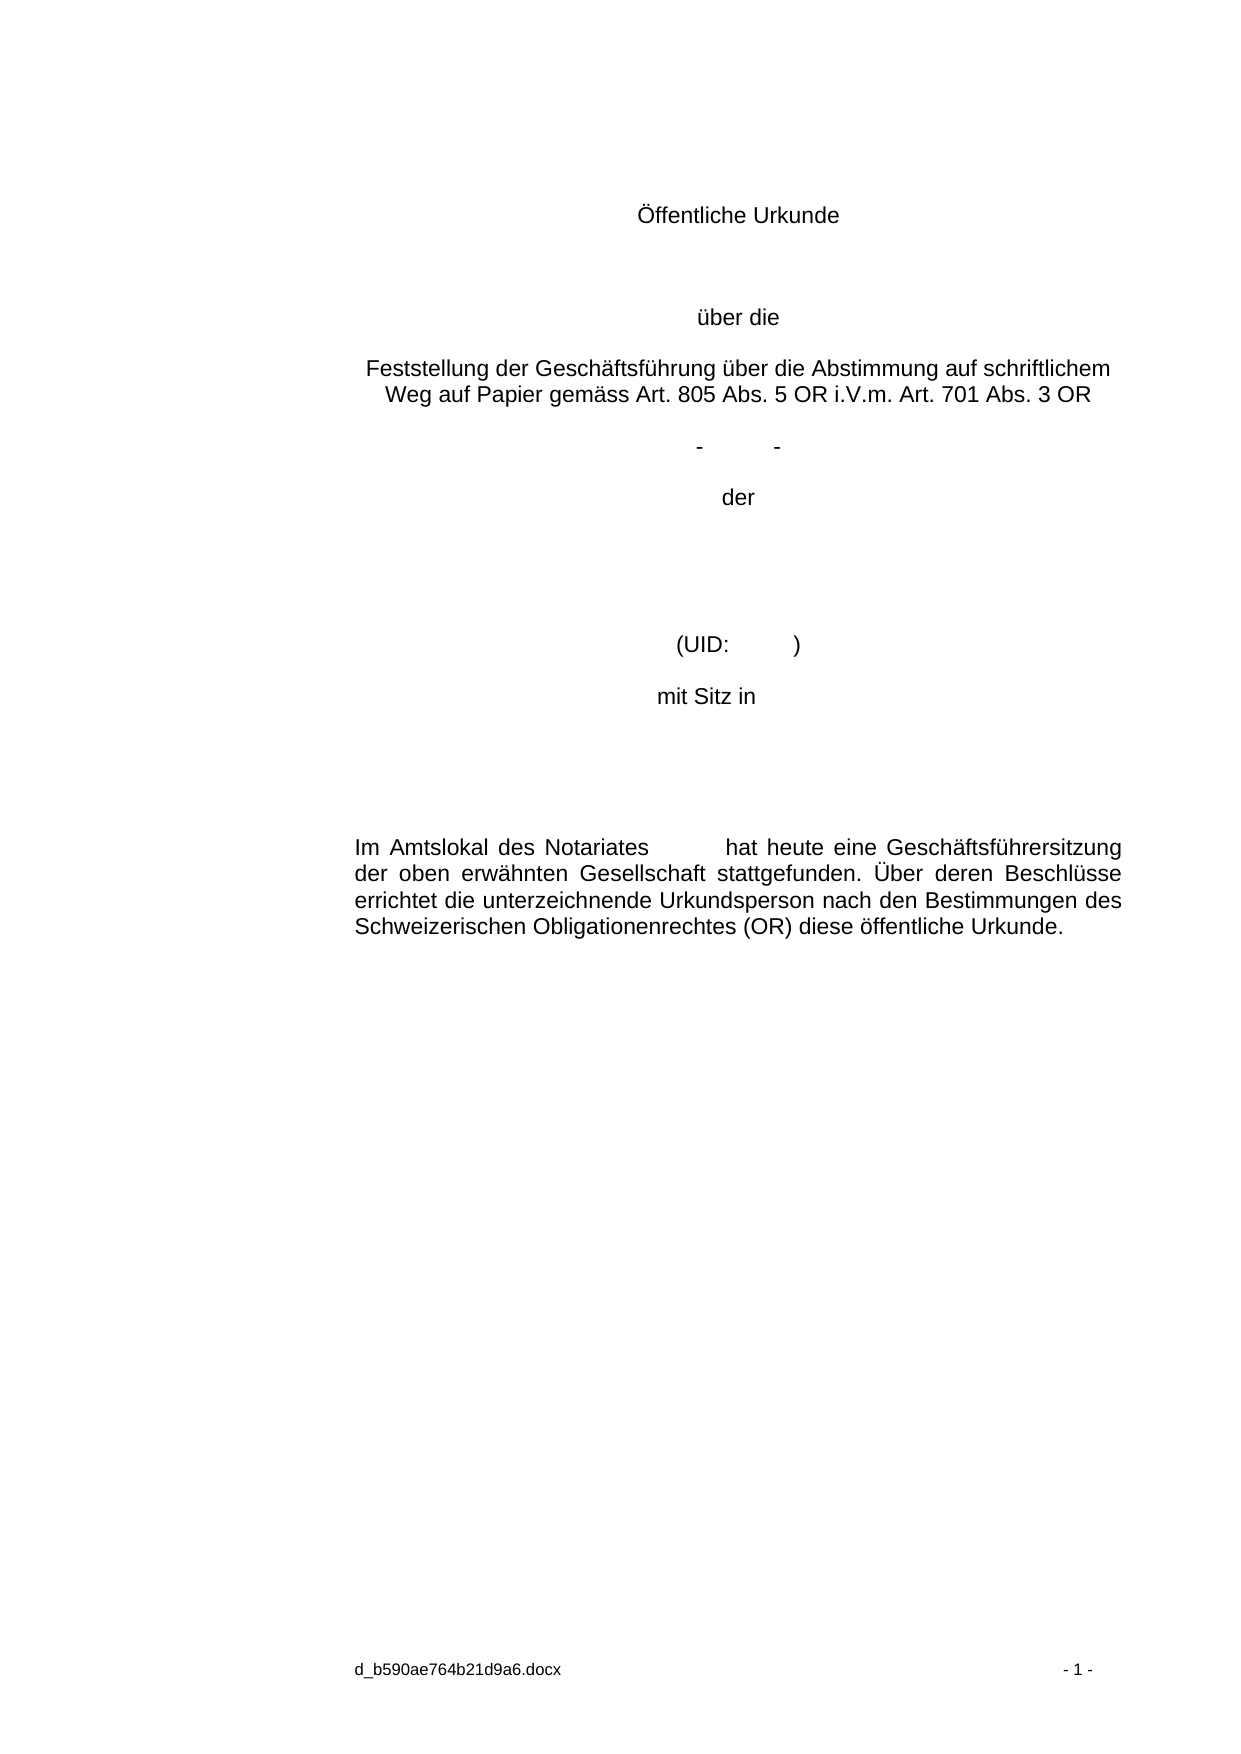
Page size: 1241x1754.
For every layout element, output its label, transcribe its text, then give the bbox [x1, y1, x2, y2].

text mit Sitz in [354, 683, 1122, 709]
text über die [354, 303, 1122, 330]
text Öffentliche Urkunde [354, 202, 1122, 228]
text - - [354, 433, 1122, 459]
text Feststellung der Geschäftsführung über die Abstimmung auf schriftlichem Weg auf Papier gemäss Art. 805 Abs. 5 OR i.V.m. Art. 701 Abs. 3 OR [354, 355, 1122, 408]
text der [354, 484, 1122, 510]
text (UID: ) [354, 631, 1122, 658]
text Im Amtslokal des Notariates hat heute eine Geschäftsführersitzung der oben erwähnten Gesellschaft stattgefunden. Über deren Beschlüsse errichtet die unterzeichnende Urkundsperson nach den Bestimmungen des Schweizerischen Obligationenrechtes (OR) diese öffentliche Urkunde. [354, 834, 1122, 939]
